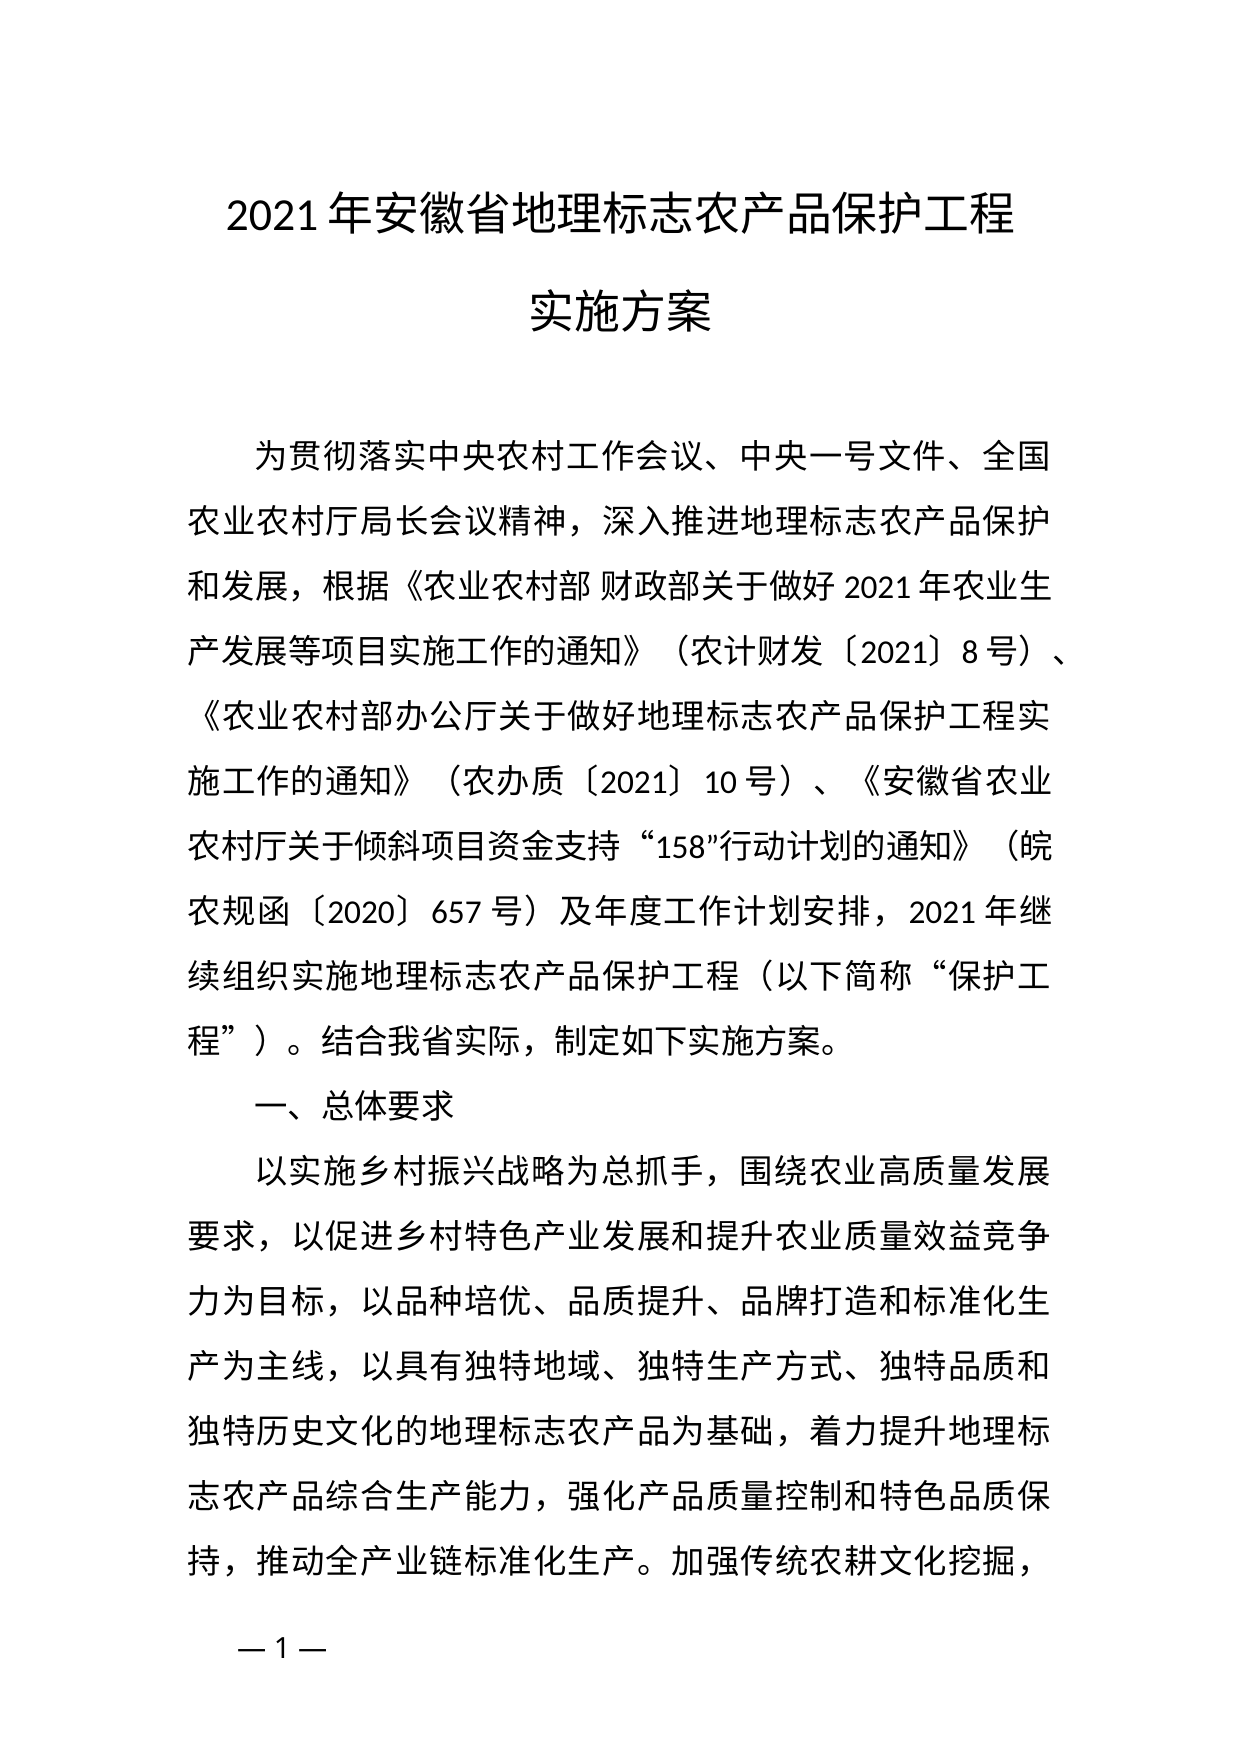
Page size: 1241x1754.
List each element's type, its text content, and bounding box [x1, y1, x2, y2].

text 2021年安徽省地理标志农产品保护工程 [187, 162, 1053, 259]
text 实施方案 [187, 259, 1053, 357]
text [187, 1137, 1053, 1592]
text 一、总体要求 [187, 1072, 1053, 1137]
text 为贯彻落实中央农村工作会议、中央一号文件、全国农业农村厅局长会议精神，深入推进地理标志农产品保护和发展，根据《农业农村部 财政部关于做好2021年农业生产发展等项目实施工作的通知》（农计财发〔2021〕8号）、《农业农村部办公厅关于做好地理标志农产品保护工程实施工作的通知》（农办质〔2021〕10号）、《安徽省农业农村厅关于倾斜项目资金支持“158”行动计划的通知》（皖农规函〔2020〕657号）及年度工作计划安排，2021年继续组织实施地理标志农产品保护工程（以下简称“保护工程”）。结合我省实际，制定如下实施方案。 [187, 422, 1053, 1072]
